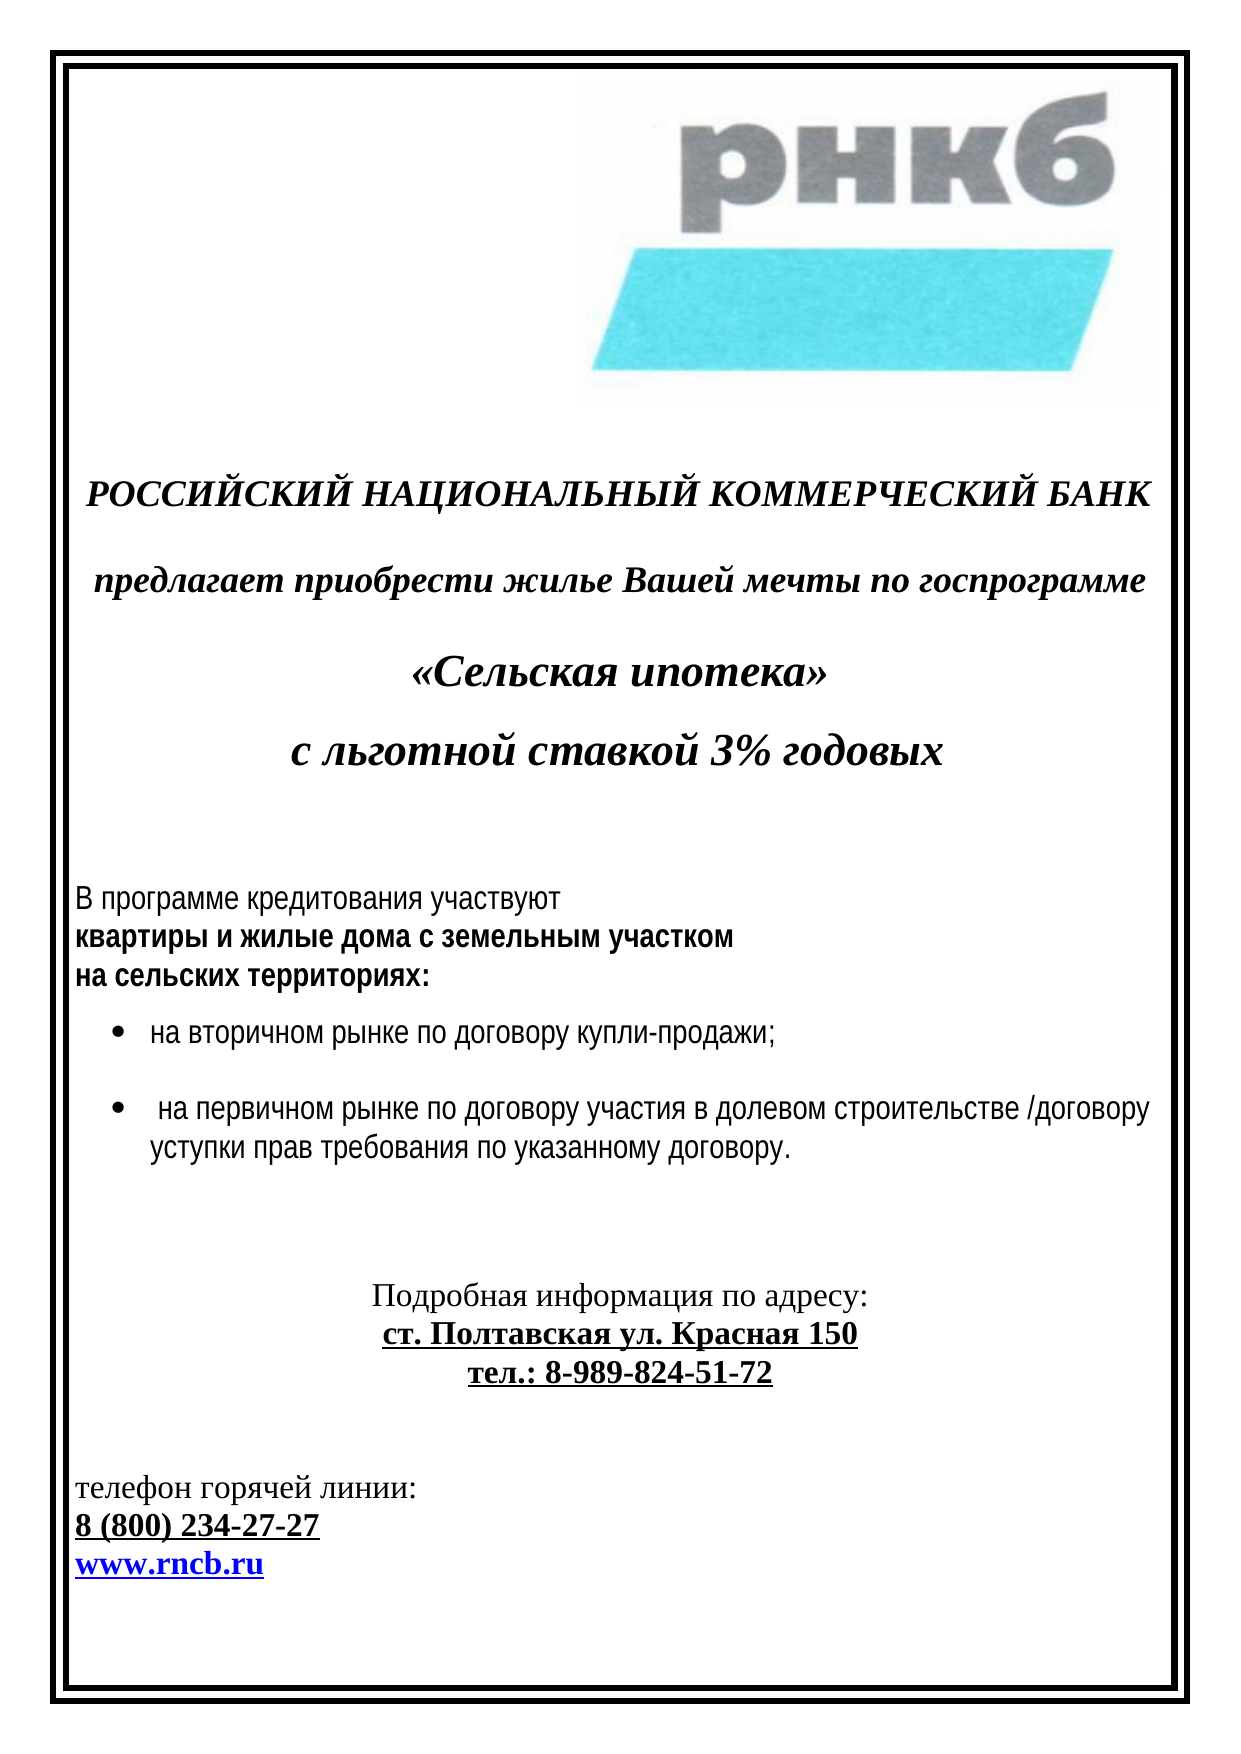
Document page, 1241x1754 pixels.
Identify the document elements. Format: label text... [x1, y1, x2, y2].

text Подробная информация по адресу: [75, 1275, 1165, 1314]
text ст. Полтавская ул. Красная 150 [75, 1314, 1165, 1352]
text www.rncb.ru [75, 1544, 1165, 1582]
text квартиры и жилые дома с земельным участком [75, 917, 1165, 955]
list на первичном рынке по договору участия в долевом строительстве /договору уступки прав требования по указанному договору. [112, 1089, 1165, 1165]
text 8 (800) 234-27-27 [75, 1505, 1165, 1544]
picture [575, 71, 1161, 408]
text телефон горячей линии: [75, 1467, 1165, 1505]
text В программе кредитования участвуют [75, 878, 1165, 917]
text с льготной ставкой 3% годовых [75, 723, 1165, 776]
text предлагает приобрести жилье Вашей мечты по госпрограмме [75, 557, 1165, 644]
text на сельских территориях: [75, 955, 1165, 993]
list на вторичном рынке по договору купли-продажи; [112, 1012, 1165, 1050]
text тел.: 8-989-824-51-72 [75, 1352, 1165, 1390]
text «Сельская ипотека» [75, 644, 1165, 696]
text РОССИЙСКИЙ НАЦИОНАЛЬНЫЙ КОММЕРЧЕСКИЙ БАНК [75, 471, 1165, 514]
